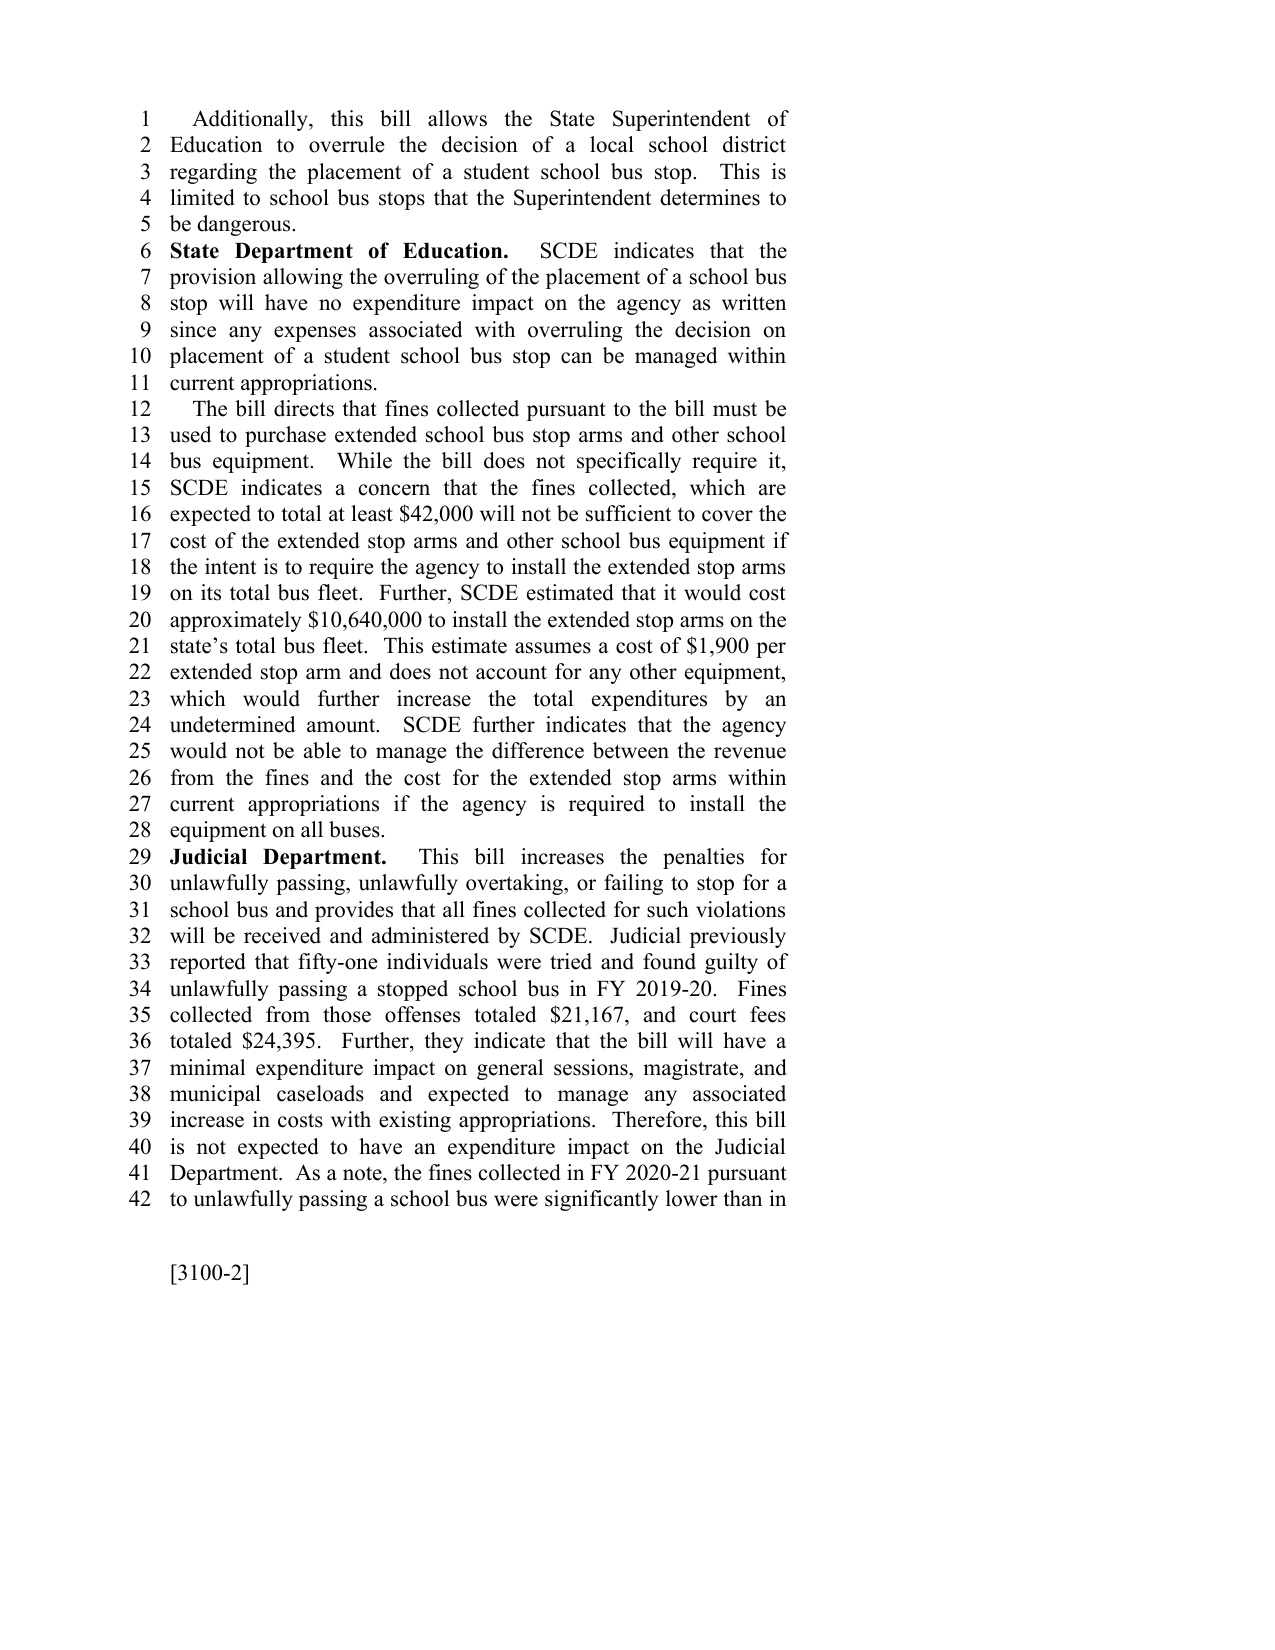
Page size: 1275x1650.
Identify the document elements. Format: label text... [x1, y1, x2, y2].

text The bill directs that fines collected pursuant to the bill must be used to purchase extended school bus stop arms and other school bus equipment. While the bill does not specifically require it, SCDE indicates a concern that the fines collected, which are expected to total at least $42,000 will not be sufficient to cover the cost of the extended stop arms and other school bus equipment if the intent is to require the agency to install the extended stop arms on its total bus fleet. Further, SCDE estimated that it would cost approximately $10,640,000 to install the extended stop arms on the state’s total bus fleet. This estimate assumes a cost of $1,900 per extended stop arm and does not account for any other equipment, which would further increase the total expenditures by an undetermined amount. SCDE further indicates that the agency would not be able to manage the difference between the revenue from the fines and the cost for the extended stop arms within current appropriations if the agency is required to install the equipment on all buses. [169, 395, 787, 843]
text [169, 843, 787, 1212]
text State Department of Education. SCDE indicates that the provision allowing the overruling of the placement of a school bus stop will have no expenditure impact on the agency as written since any expenses associated with overruling the decision on placement of a student school bus stop can be managed within current appropriations. [169, 237, 787, 395]
text Additionally, this bill allows the State Superintendent of Education to overrule the decision of a local school district regarding the placement of a student school bus stop. This is limited to school bus stops that the Superintendent determines to be dangerous. [169, 105, 787, 237]
